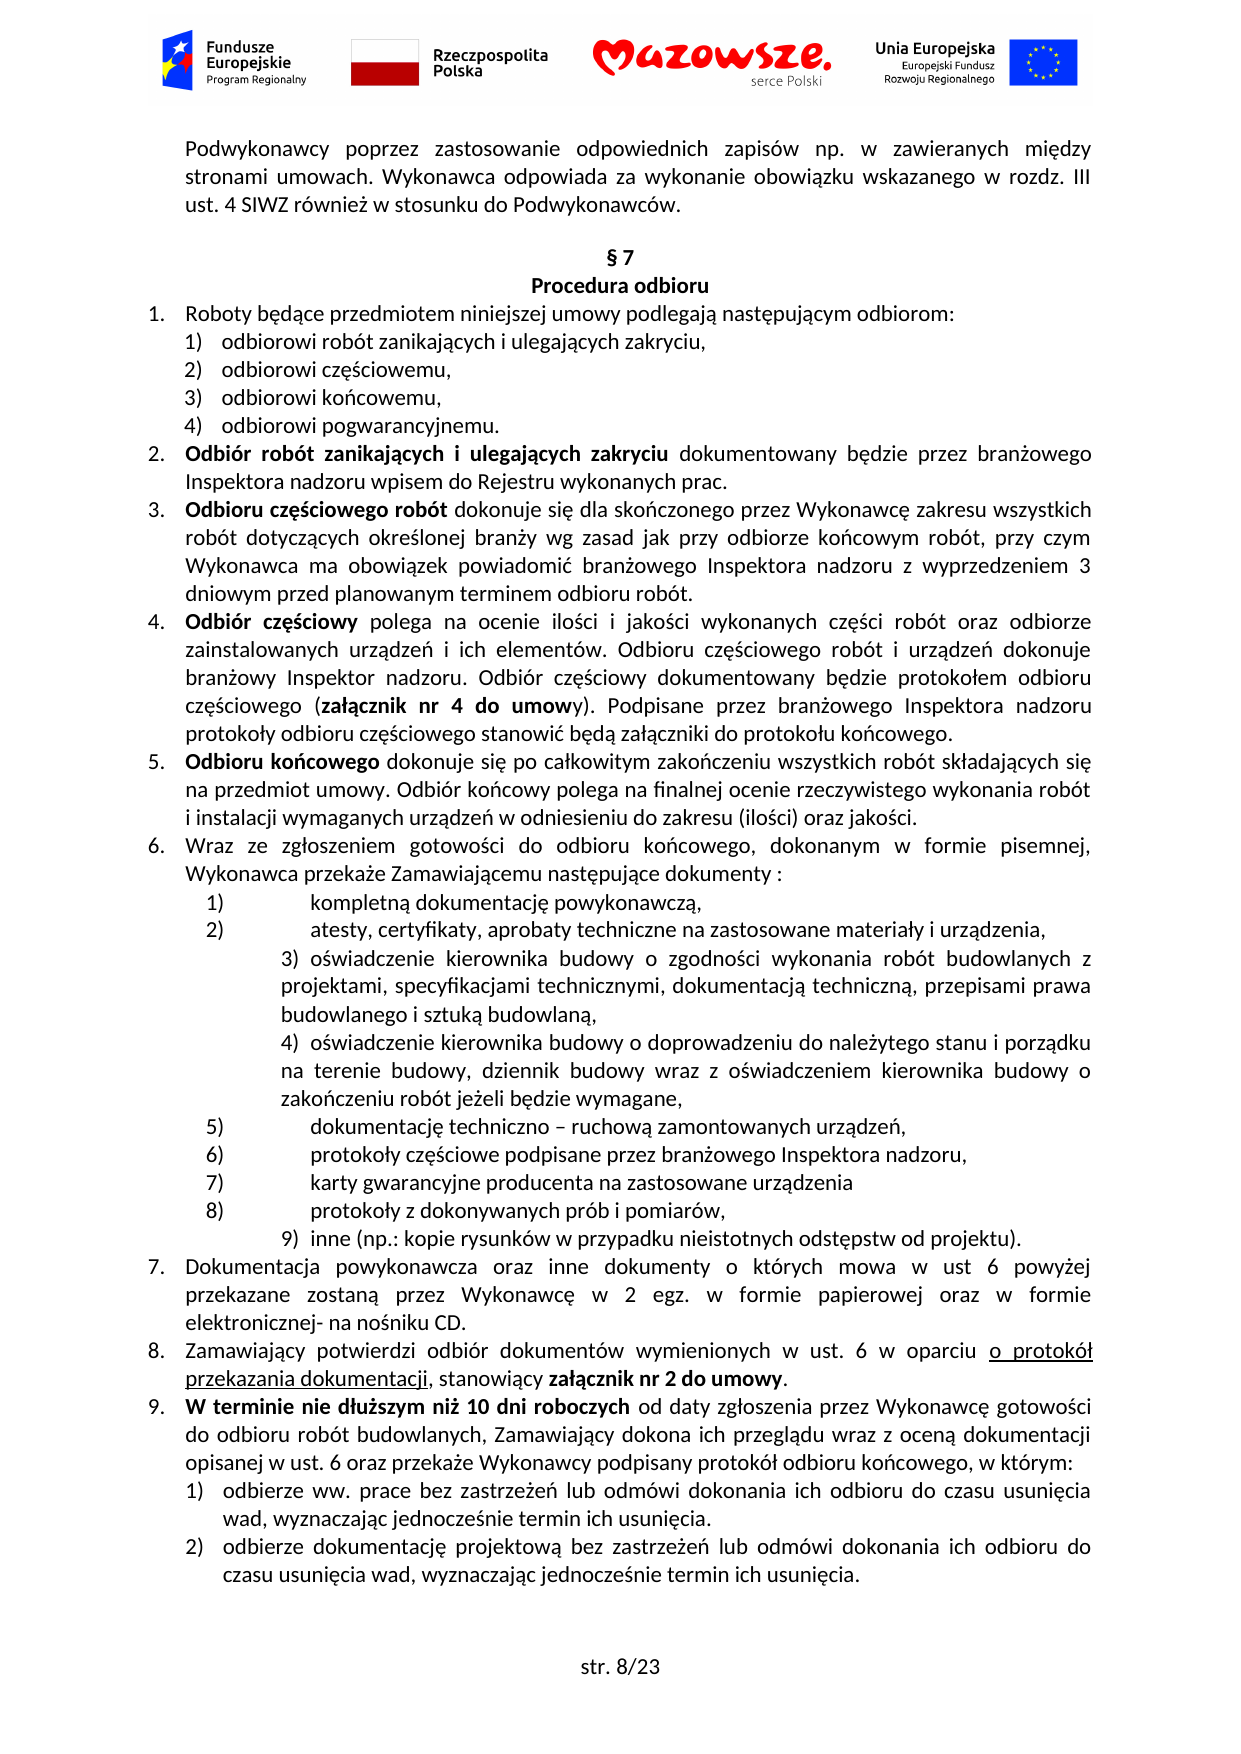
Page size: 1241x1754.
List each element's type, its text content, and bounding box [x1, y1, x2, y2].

list W terminie nie dłuższym niż 10 dni roboczych od daty zgłoszenia przez Wykonawcę gotowości do odbioru robót budowlanych, Zamawiający dokona ich przeglądu wraz z oceną dokumentacji opisanej w ust. 6 oraz przekaże Wykonawcy podpisany protokół odbioru końcowego, w którym: [148, 1392, 1093, 1476]
picture [147, 14, 1093, 106]
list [148, 134, 1093, 218]
list protokoły z dokonywanych prób i pomiarów, [148, 1196, 1093, 1224]
list kompletną dokumentację powykonawczą, [148, 888, 1093, 916]
list odbierze dokumentację projektową bez zastrzeżeń lub odmówi dokonania ich odbioru do czasu usunięcia wad, wyznaczając jednocześnie termin ich usunięcia. [185, 1532, 1093, 1588]
list karty gwarancyjne producenta na zastosowane urządzenia [148, 1168, 1093, 1196]
list Odbiór robót zanikających i ulegających zakryciu dokumentowany będzie przez branżowego Inspektora nadzoru wpisem do Rejestru wykonanych prac. [148, 439, 1093, 495]
list odbiorowi pogwarancyjnemu. [148, 411, 1093, 439]
list Wraz ze zgłoszeniem gotowości do odbioru końcowego, dokonanym w formie pisemnej, Wykonawca przekaże Zamawiającemu następujące dokumenty : [148, 832, 1093, 888]
list Dokumentacja powykonawcza oraz inne dokumenty o których mowa w ust 6 powyżej przekazane zostaną przez Wykonawcę w 2 egz. w formie papierowej oraz w formie elektronicznej- na nośniku CD. [148, 1252, 1093, 1336]
text Procedura odbioru [148, 271, 1093, 299]
list Roboty będące przedmiotem niniejszej umowy podlegają następującym odbiorom: [148, 299, 1093, 327]
list Zamawiający potwierdzi odbiór dokumentów wymienionych w ust. 6 w oparciu o protokół przekazania dokumentacji, stanowiący załącznik nr 2 do umowy. [148, 1336, 1093, 1392]
list Odbioru częściowego robót dokonuje się dla skończonego przez Wykonawcę zakresu wszystkich robót dotyczących określonej branży wg zasad jak przy odbiorze końcowym robót, przy czym Wykonawca ma obowiązek powiadomić branżowego Inspektora nadzoru z wyprzedzeniem 3 dniowym przed planowanym terminem odbioru robót. [148, 495, 1093, 607]
list oświadczenie kierownika budowy o zgodności wykonania robót budowlanych z projektami, specyfikacjami technicznymi, dokumentacją techniczną, przepisami prawa budowlanego i sztuką budowlaną, [281, 944, 1093, 1028]
list odbiorowi robót zanikających i ulegających zakryciu, [148, 327, 1093, 355]
list protokoły częściowe podpisane przez branżowego Inspektora nadzoru, [148, 1140, 1093, 1168]
list odbiorowi częściowemu, [148, 355, 1093, 383]
list Odbioru końcowego dokonuje się po całkowitym zakończeniu wszystkich robót składających się na przedmiot umowy. Odbiór końcowy polega na finalnej ocenie rzeczywistego wykonania robót i instalacji wymaganych urządzeń w odniesieniu do zakresu (ilości) oraz jakości. [148, 747, 1093, 832]
list oświadczenie kierownika budowy o doprowadzeniu do należytego stanu i porządku na terenie budowy, dziennik budowy wraz z oświadczeniem kierownika budowy o zakończeniu robót jeżeli będzie wymagane, [281, 1028, 1093, 1112]
list Odbiór częściowy polega na ocenie ilości i jakości wykonanych części robót oraz odbiorze zainstalowanych urządzeń i ich elementów. Odbioru częściowego robót i urządzeń dokonuje branżowy Inspektor nadzoru. Odbiór częściowy dokumentowany będzie protokołem odbioru częściowego (załącznik nr 4 do umowy). Podpisane przez branżowego Inspektora nadzoru protokoły odbioru częściowego stanowić będą załączniki do protokołu końcowego. [148, 607, 1093, 747]
list atesty, certyfikaty, aprobaty techniczne na zastosowane materiały i urządzenia, [148, 916, 1093, 944]
list inne (np.: kopie rysunków w przypadku nieistotnych odstępstw od projektu). [281, 1224, 1093, 1252]
subtitle § 7 [148, 243, 1093, 271]
list odbierze ww. prace bez zastrzeżeń lub odmówi dokonania ich odbioru do czasu usunięcia wad, wyznaczając jednocześnie termin ich usunięcia. [185, 1476, 1093, 1532]
list dokumentację techniczno – ruchową zamontowanych urządzeń, [148, 1112, 1093, 1140]
list odbiorowi końcowemu, [148, 383, 1093, 411]
